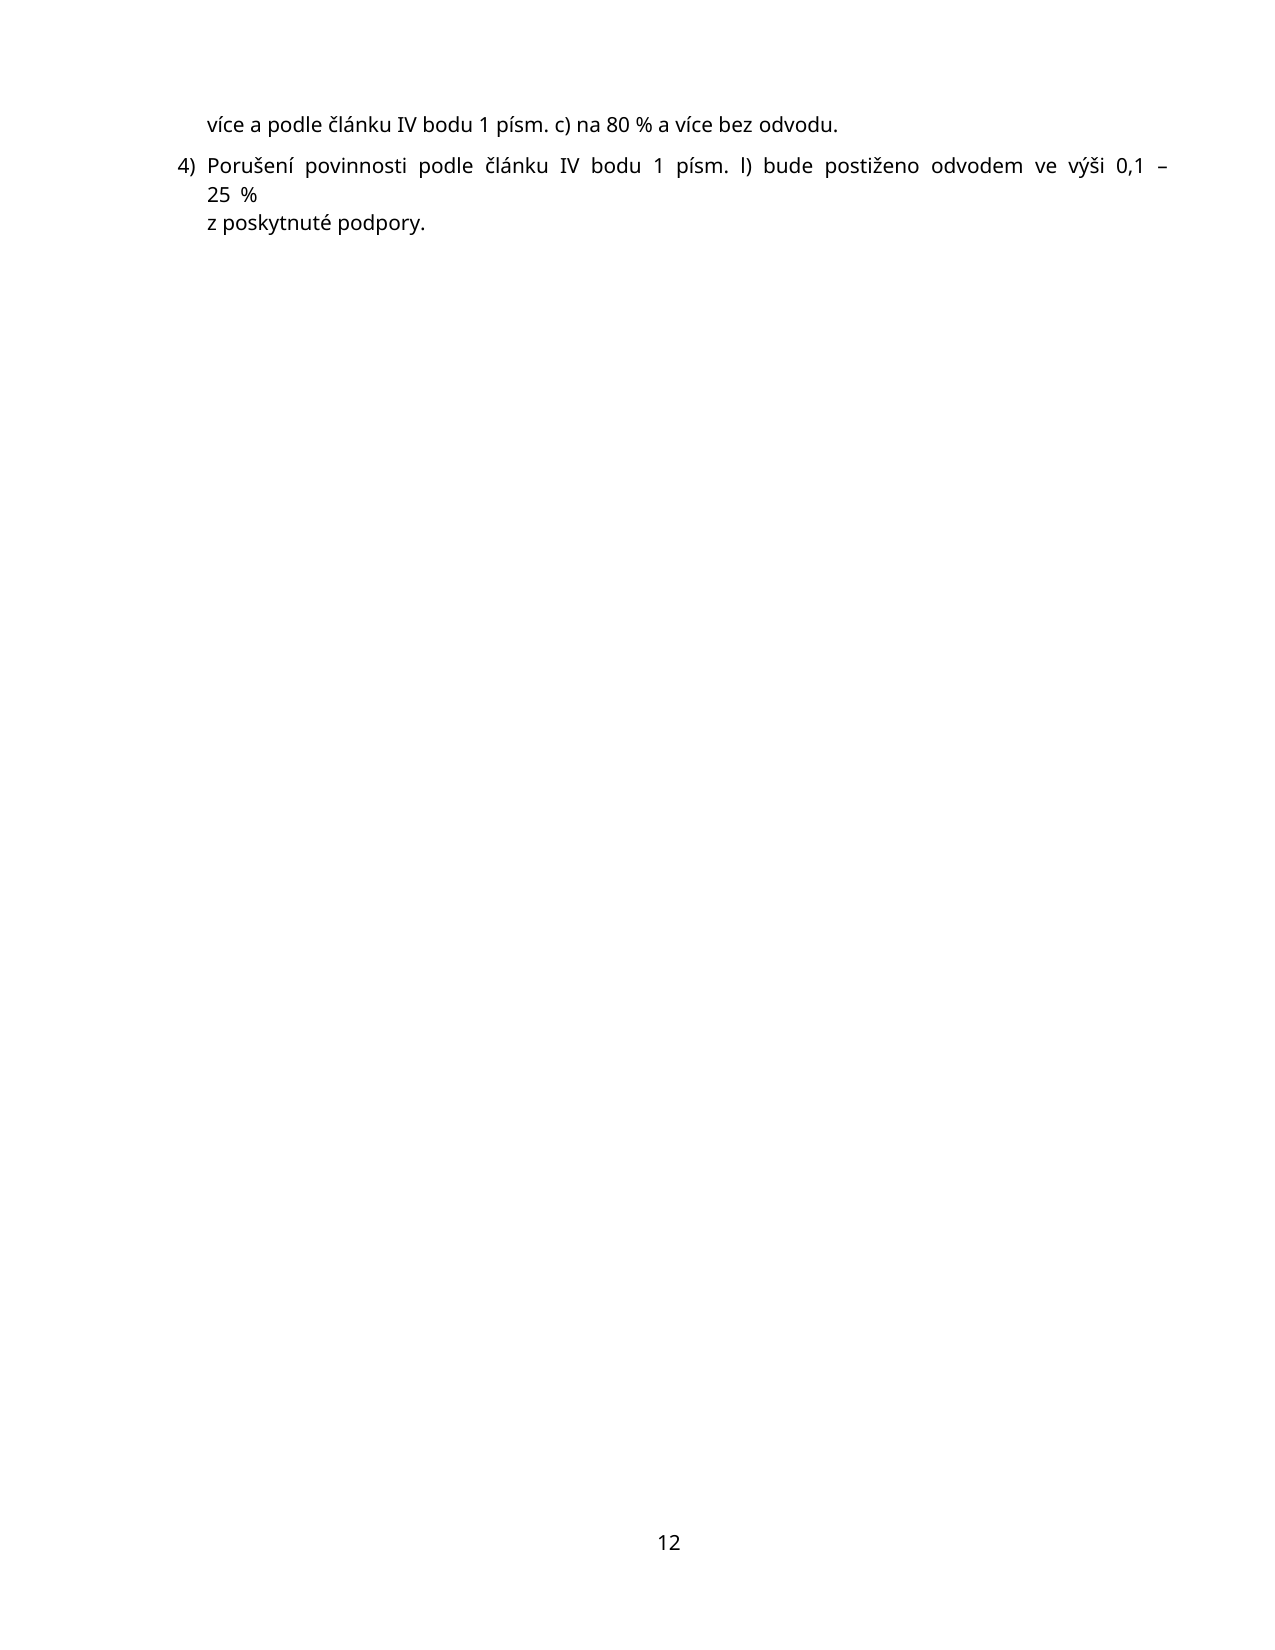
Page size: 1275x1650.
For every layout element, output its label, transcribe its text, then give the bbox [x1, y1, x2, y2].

text z poskytnuté podpory. [207, 208, 1169, 237]
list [177, 110, 1157, 139]
list Porušení povinnosti podle článku IV bodu 1 písm. l) bude postiženo odvodem ve výši 0,1 – 25 % [177, 151, 1169, 208]
